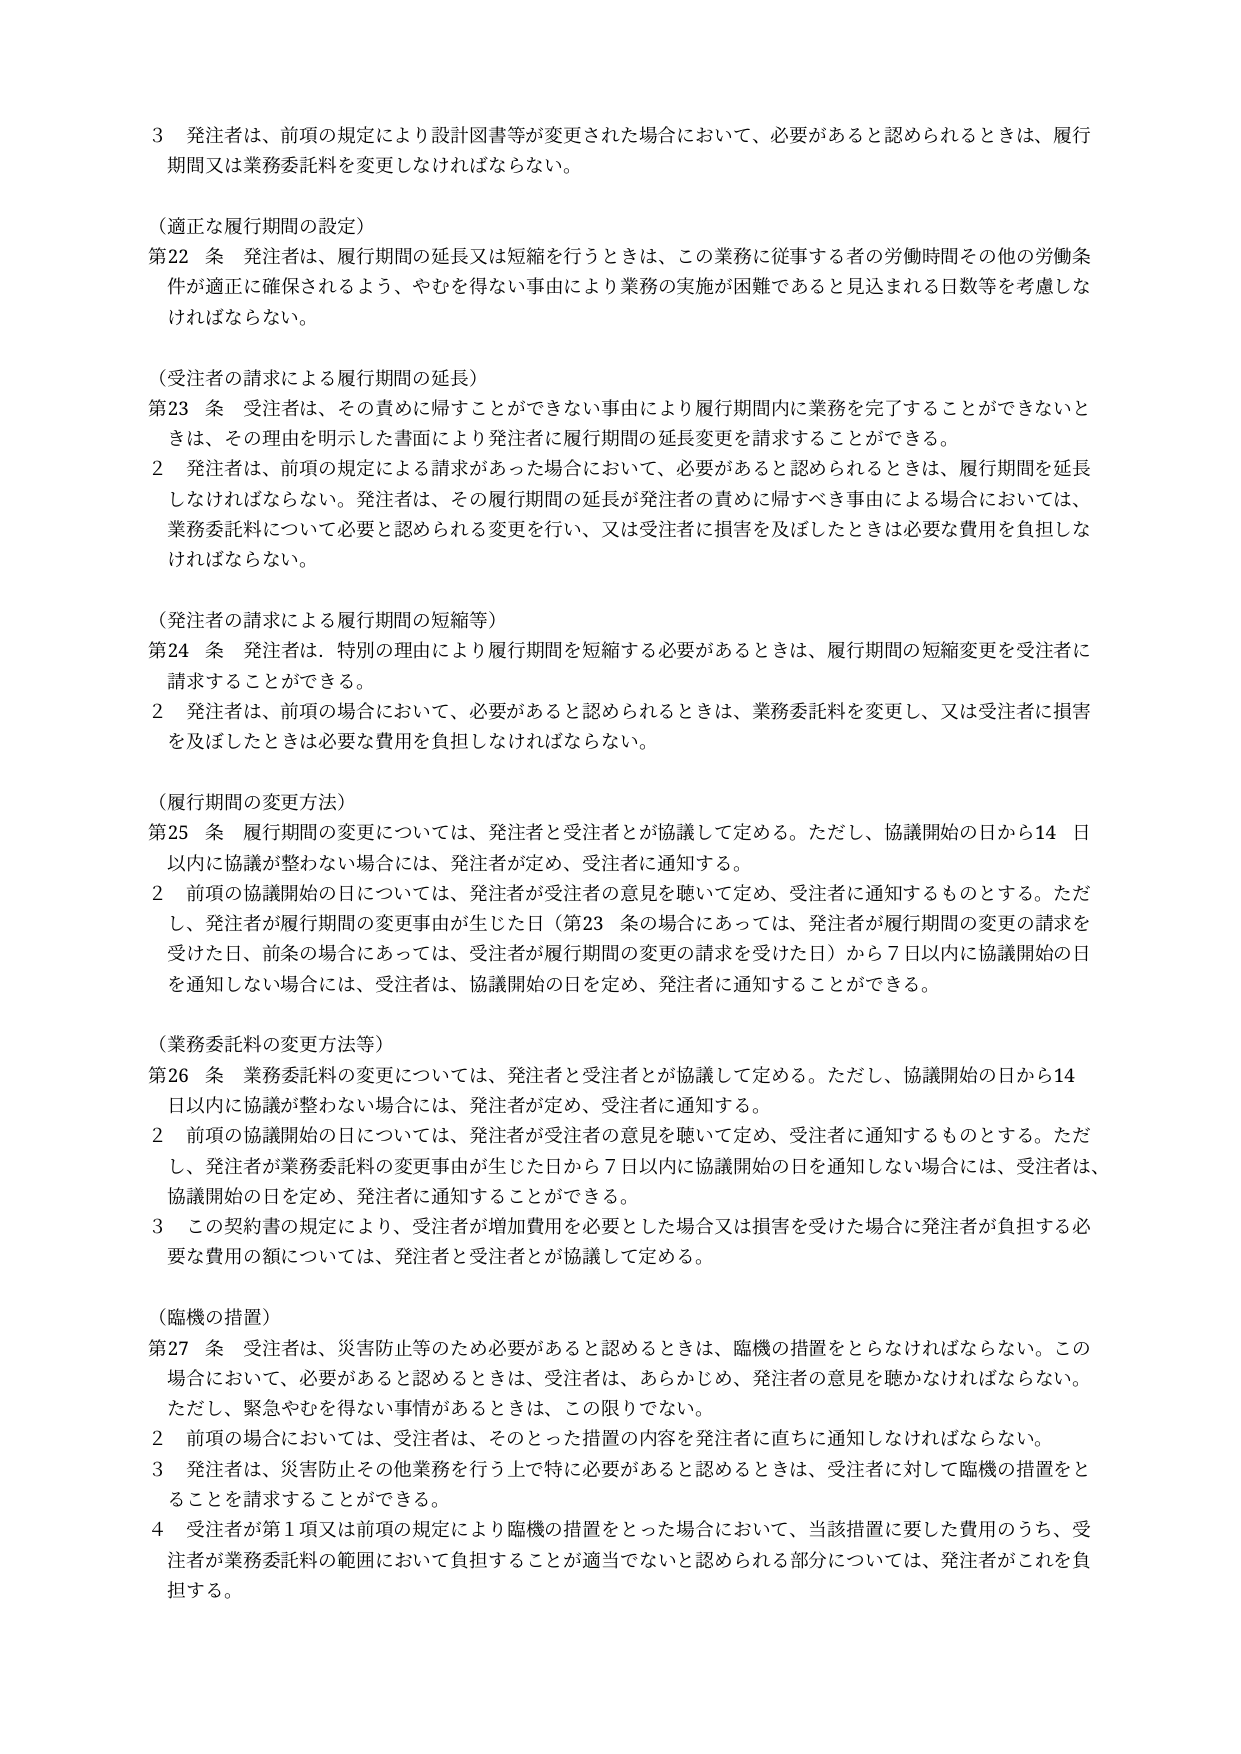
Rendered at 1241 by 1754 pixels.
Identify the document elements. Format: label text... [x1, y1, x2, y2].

text 第25条 履行期間の変更については、発注者と受注者とが協議して定める。ただし、協議開始の日から14日以内に協議が整わない場合には、発注者が定め、受注者に通知する。 [149, 816, 1091, 877]
text （履行期間の変更方法） [149, 786, 1091, 816]
text （業務委託料の変更方法等） [149, 1028, 1091, 1059]
text 第22条 発注者は、履行期間の延長又は短縮を行うときは、この業務に従事する者の労働時間その他の労働条件が適正に確保されるよう、やむを得ない事由により業務の実施が困難であると見込まれる日数等を考慮しなければならない。 [149, 240, 1091, 331]
text ２ 発注者は、前項の場合において、必要があると認められるときは、業務委託料を変更し、又は受注者に損害を及ぼしたときは必要な費用を負担しなければならない。 [149, 695, 1091, 756]
text ２ 前項の協議開始の日については、発注者が受注者の意見を聴いて定め、受注者に通知するものとする。ただし、発注者が履行期間の変更事由が生じた日（第23条の場合にあっては、発注者が履行期間の変更の請求を受けた日、前条の場合にあっては、受注者が履行期間の変更の請求を受けた日）から７日以内に協議開始の日を通知しない場合には、受注者は、協議開始の日を定め、発注者に通知することができる。 [149, 877, 1091, 998]
text 第26条 業務委託料の変更については、発注者と受注者とが協議して定める。ただし、協議開始の日から14日以内に協議が整わない場合には、発注者が定め、受注者に通知する。 [149, 1059, 1091, 1119]
text ２ 発注者は、前項の規定による請求があった場合において、必要があると認められるときは、履行期間を延長しなければならない。発注者は、その履行期間の延長が発注者の責めに帰すべき事由による場合においては、業務委託料について必要と認められる変更を行い、又は受注者に損害を及ぼしたときは必要な費用を負担しなければならない。 [149, 453, 1091, 574]
text （臨機の措置） [149, 1301, 1091, 1332]
text ３ この契約書の規定により、受注者が増加費用を必要とした場合又は損害を受けた場合に発注者が負担する必要な費用の額については、発注者と受注者とが協議して定める。 [149, 1210, 1091, 1271]
text ３ 発注者は、災害防止その他業務を行う上で特に必要があると認めるときは、受注者に対して臨機の措置をとることを請求することができる。 [149, 1453, 1091, 1513]
text （適正な履行期間の設定） [149, 210, 1091, 240]
text ４ 受注者が第１項又は前項の規定により臨機の措置をとった場合において、当該措置に要した費用のうち、受注者が業務委託料の範囲において負担することが適当でないと認められる部分については、発注者がこれを負担する。 [149, 1513, 1091, 1604]
text 第27条 受注者は、災害防止等のため必要があると認めるときは、臨機の措置をとらなければならない。この場合において、必要があると認めるときは、受注者は、あらかじめ、発注者の意見を聴かなければならない。ただし、緊急やむを得ない事情があるときは、この限りでない。 [149, 1332, 1091, 1423]
text ２ 前項の場合においては、受注者は、そのとった措置の内容を発注者に直ちに通知しなければならない。 [149, 1423, 1091, 1453]
text ２ 前項の協議開始の日については、発注者が受注者の意見を聴いて定め、受注者に通知するものとする。ただし、発注者が業務委託料の変更事由が生じた日から７日以内に協議開始の日を通知しない場合には、受注者は、協議開始の日を定め、発注者に通知することができる。 [149, 1119, 1091, 1210]
text 第24条 発注者は．特別の理由により履行期間を短縮する必要があるときは、履行期間の短縮変更を受注者に請求することができる。 [149, 634, 1091, 695]
text 第23条 受注者は、その責めに帰すことができない事由により履行期間内に業務を完了することができないときは、その理由を明示した書面により発注者に履行期間の延長変更を請求することができる。 [149, 392, 1091, 453]
text （受注者の請求による履行期間の延長） [149, 362, 1091, 392]
text （発注者の請求による履行期間の短縮等） [149, 604, 1091, 634]
text ３ 発注者は、前項の規定により設計図書等が変更された場合において、必要があると認められるときは、履行期間又は業務委託料を変更しなければならない。 [149, 119, 1091, 180]
